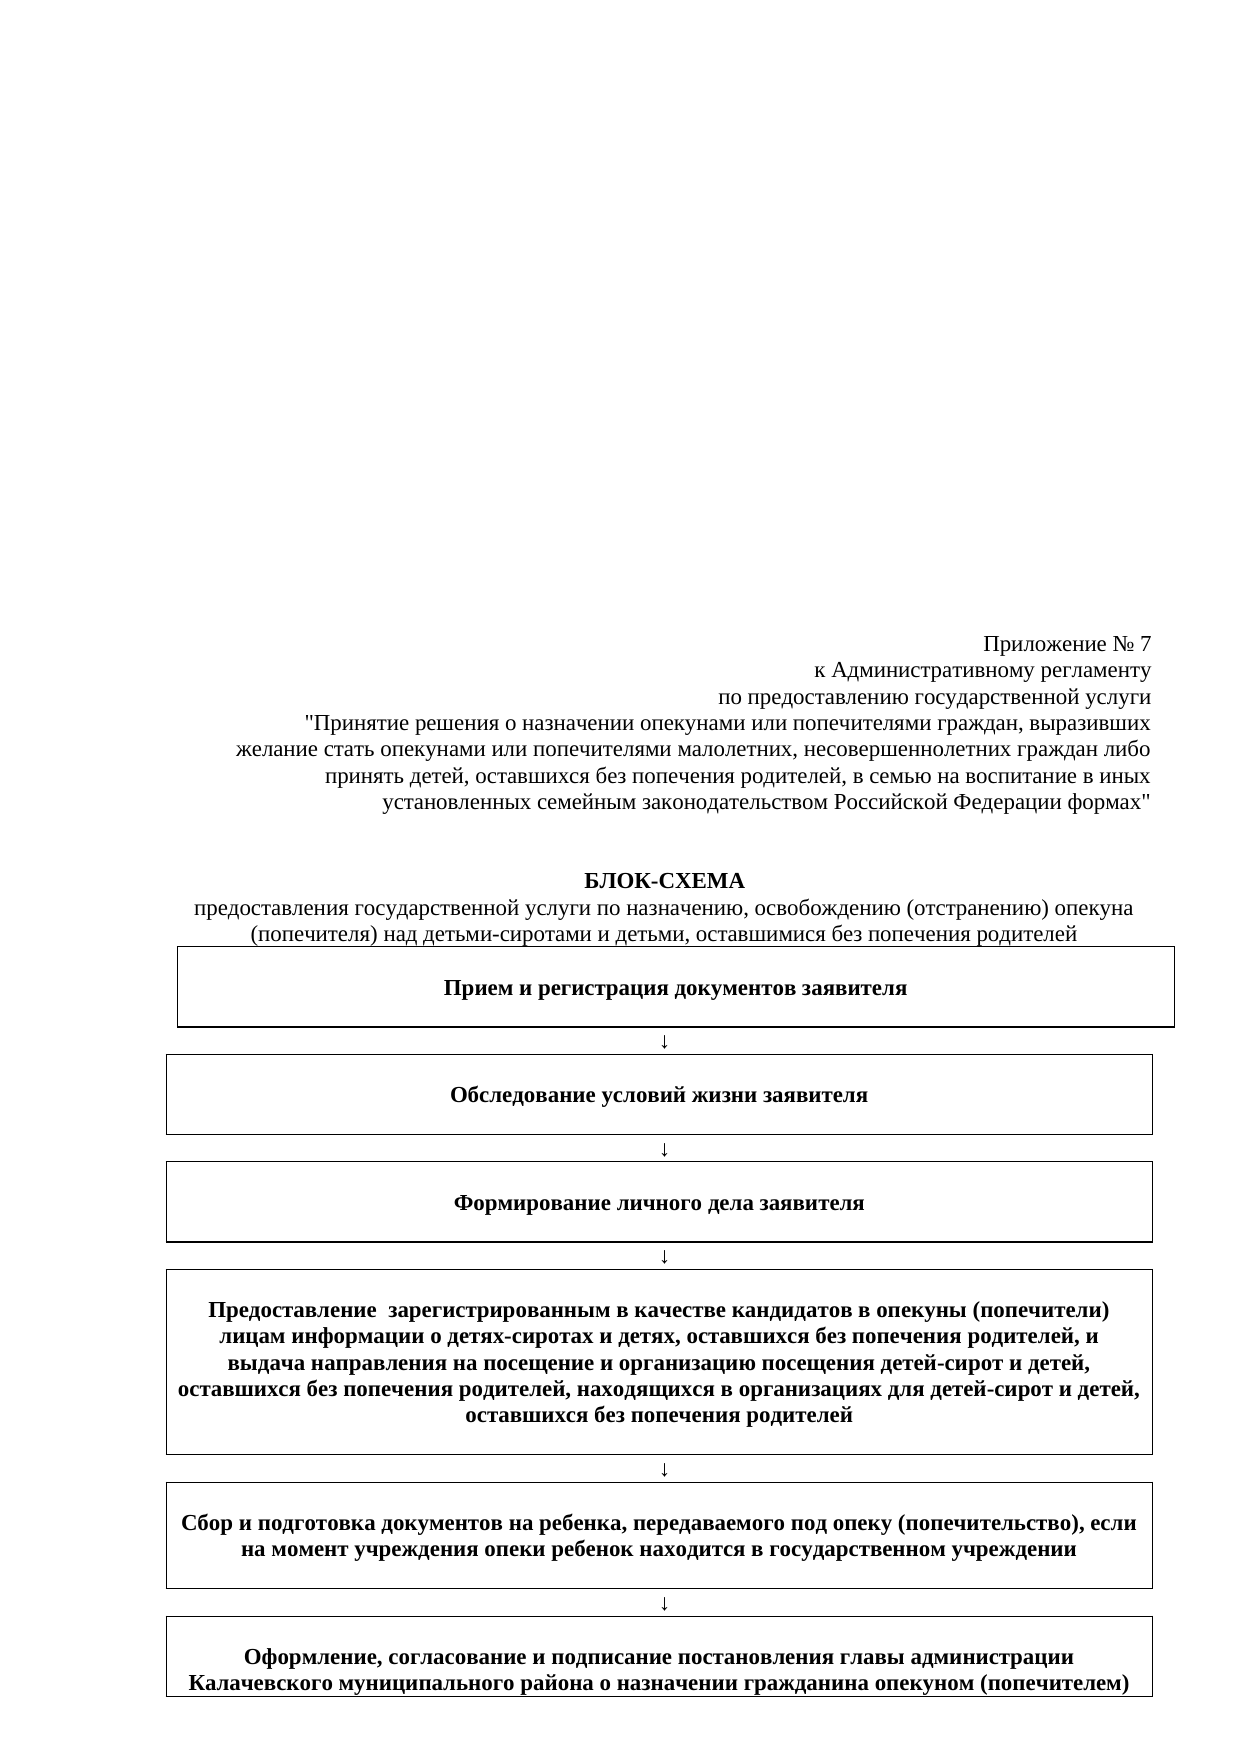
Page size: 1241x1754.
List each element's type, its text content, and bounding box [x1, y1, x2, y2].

text "Принятие решения о назначении опекунами или попечителями граждан, выразивших желание стать опекунами или попечителями малолетних, несовершеннолетних граждан либо принять детей, оставшихся без попечения родителей, в семью на воспитание в иных установленных семейным законодательством Российской Федерации формах" [177, 709, 1152, 814]
text к Административному регламенту [177, 656, 1152, 683]
table_header Предоставление зарегистрированным в качестве кандидатов в опекуны (попечители) лицам информации о детях-сиротах и детях, оставшихся без попечения родителей, и выдача направления на посещение и организацию посещения детей-сирот и детей, оставшихся без попечения родителей, находящихся в организациях для детей-сирот и детей, оставшихся без попечения родителей [167, 1270, 1152, 1454]
table_header Обследование условий жизни заявителя [167, 1055, 1152, 1134]
text ↓ [177, 1243, 1152, 1269]
text ↓ [177, 1455, 1152, 1482]
table_header Сбор и подготовка документов на ребенка, передаваемого под опеку (попечительство), если на момент учреждения опеки ребенок находится в государственном учреждении [167, 1483, 1152, 1588]
text БЛОК-СХЕМА [177, 867, 1152, 893]
text ↓ [177, 1028, 1152, 1054]
text предоставления государственной услуги по назначению, освобождению (отстранению) опекуна (попечителя) над детьми-сиротами и детьми, оставшимися без попечения родителей [177, 893, 1152, 946]
text ↓ [177, 1589, 1152, 1616]
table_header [167, 1617, 1152, 1696]
text Приложение № 7 [177, 630, 1152, 656]
text ↓ [177, 1135, 1152, 1161]
table_header Прием и регистрация документов заявителя [178, 947, 1174, 1026]
text по предоставлению государственной услуги [177, 683, 1152, 709]
table_header Формирование личного дела заявителя [167, 1162, 1152, 1241]
